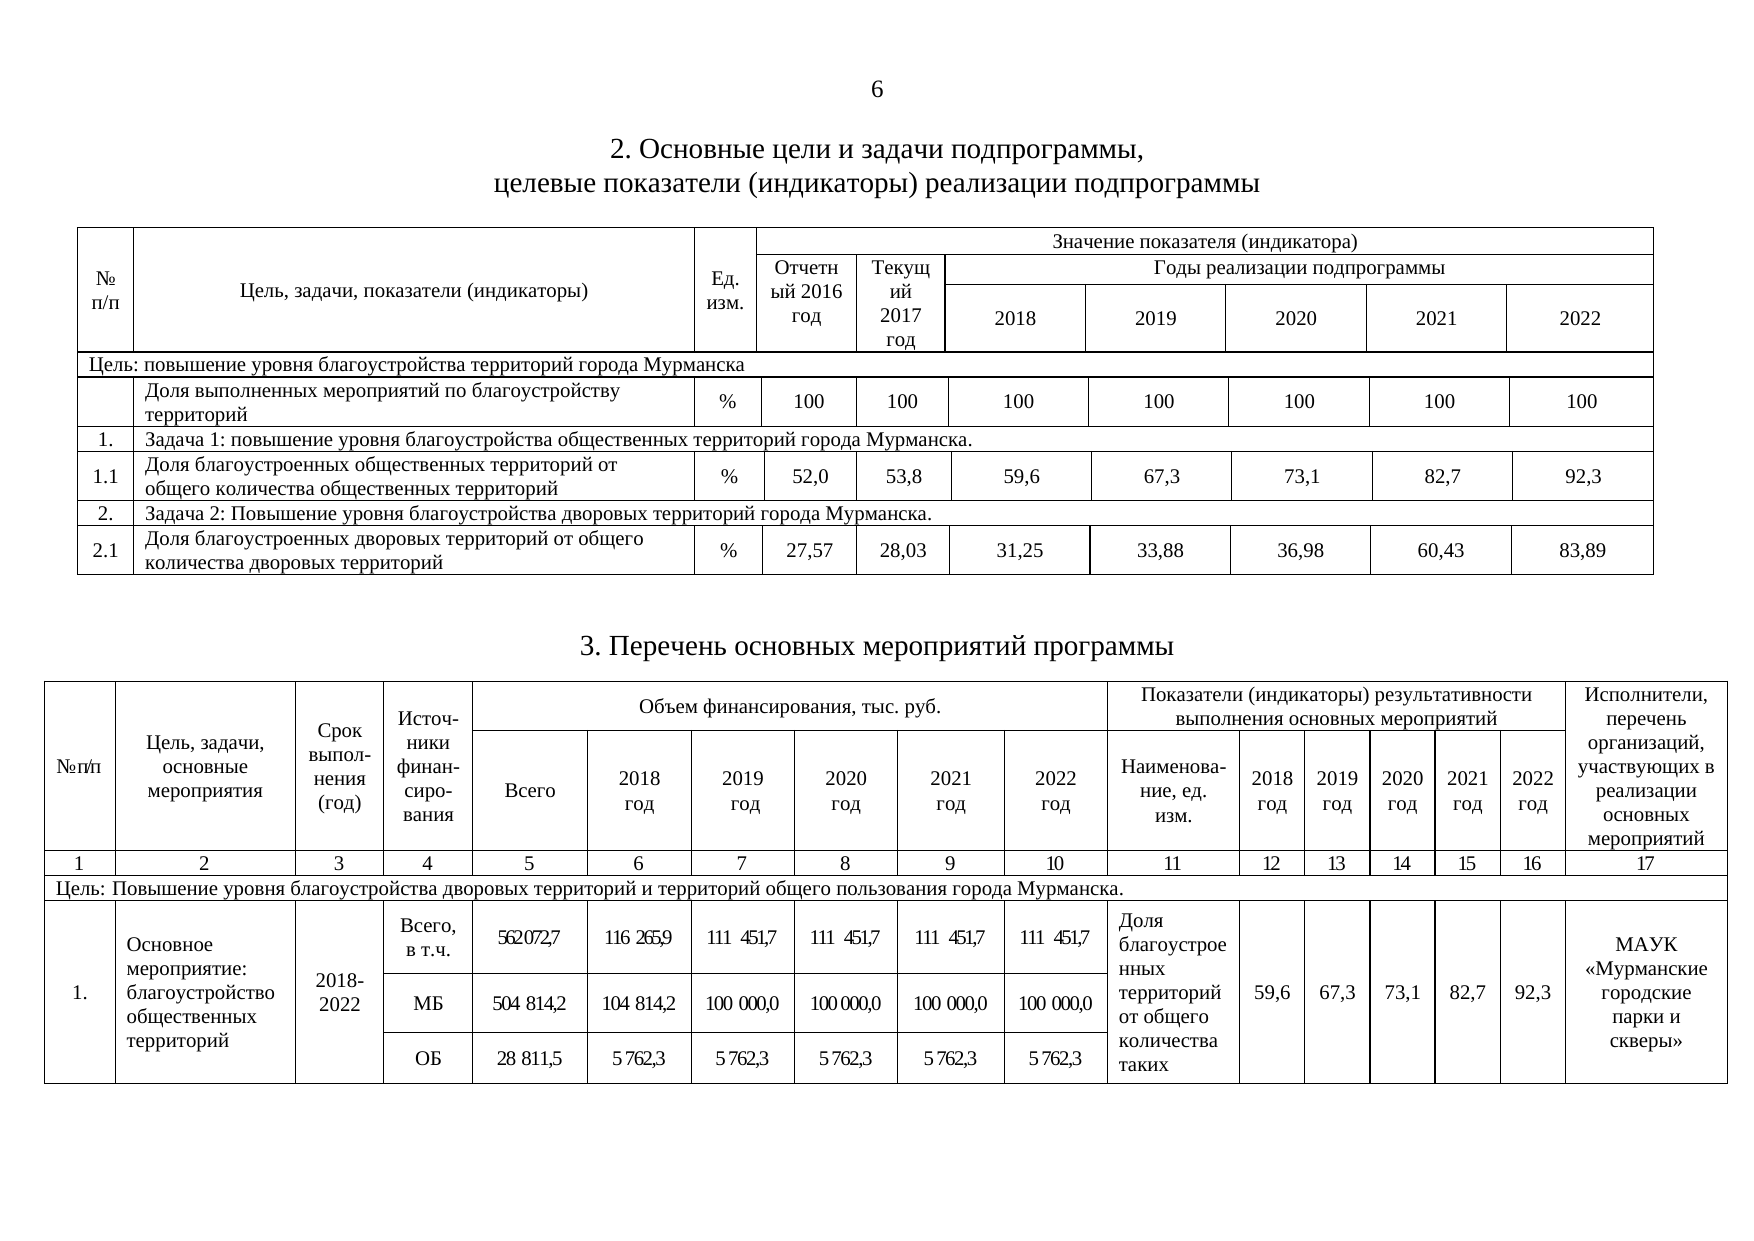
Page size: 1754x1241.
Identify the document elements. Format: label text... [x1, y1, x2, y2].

table_cell 100 [1229, 378, 1369, 426]
table_cell 100 000,0 [795, 974, 897, 1032]
table_cell 111 451,7 [692, 901, 794, 973]
table_cell 59,6 [1240, 901, 1304, 1083]
table_cell 31,25 [950, 526, 1089, 574]
table_header Цель, задачи, показатели (индикаторы) [134, 228, 694, 351]
table_cell 28,03 [857, 526, 949, 574]
table_cell 100 [1510, 378, 1653, 426]
table_cell 92,3 [1513, 452, 1653, 500]
table_cell 100 [1089, 378, 1228, 426]
table_cell 2022 [1507, 285, 1653, 351]
table_header Показатели (индикаторы) результативности выполнения основных мероприятий [1108, 682, 1565, 730]
table_cell 2021 год [898, 731, 1004, 850]
table_cell 100 000,0 [1005, 974, 1107, 1032]
table_header Источ-ники финан-сиро-вания [384, 682, 472, 850]
table_cell 2020 [1226, 285, 1366, 351]
table_cell 1. [78, 427, 133, 451]
table_cell 100 [762, 378, 856, 426]
table_cell Доля благоустроенных территорий от общего количества таких территорий,% [1108, 901, 1239, 1083]
table_cell 13 [1305, 851, 1369, 875]
table_cell 111 451,7 [1005, 901, 1107, 973]
table_header Исполнители, перечень организаций, участвующих в реализации основных мероприятий [1566, 682, 1727, 850]
table_header № п/п [78, 228, 133, 351]
table_cell 15 [1436, 851, 1500, 875]
table_cell Годы реализации подпрограммы [946, 255, 1653, 284]
table_header Ед. изм. [695, 228, 756, 351]
table_cell Доля благоустроенных общественных территорий от общего количества общественных территорий [134, 452, 694, 500]
table_cell ОБ [384, 1033, 472, 1083]
table_cell 2018 [946, 285, 1085, 351]
table_header Цель, задачи, основные мероприятия [116, 682, 295, 850]
table_cell 111 451,7 [898, 901, 1004, 973]
table_cell 116 265,9 [588, 901, 691, 973]
table_cell 562 072,7 [473, 901, 587, 973]
table_cell 6 [588, 851, 691, 875]
table_cell 100 000,0 [692, 974, 794, 1032]
table_cell 1. [45, 901, 115, 1083]
table_cell 7 [692, 851, 794, 875]
table_cell МБ [384, 974, 472, 1032]
table_cell 73,1 [1371, 901, 1434, 1083]
table_cell % [695, 378, 761, 426]
table_cell 5 762,3 [692, 1033, 794, 1083]
table_cell 2022 год [1501, 731, 1565, 850]
table_cell Отчетный 2016 год [757, 255, 856, 351]
table_cell Задача 2: Повышение уровня благоустройства дворовых территорий города Мурманска. [134, 501, 1653, 525]
table_cell Задача 1: повышение уровня благоустройства общественных территорий города Мурманска. [134, 427, 1653, 451]
table_cell 504 814,2 [473, 974, 587, 1032]
table_cell 59,6 [952, 452, 1091, 500]
table_cell 100 000,0 [898, 974, 1004, 1032]
table_cell 67,3 [1305, 901, 1369, 1083]
table_cell 2018-2022 [296, 901, 383, 1083]
table_cell 82,7 [1373, 452, 1512, 500]
table_cell 14 [1371, 851, 1434, 875]
table_cell 2 [116, 851, 295, 875]
table_cell 27,57 [763, 526, 856, 574]
table_cell 100 [949, 378, 1088, 426]
table_cell МАУК «Мурманские городские парки и скверы» [1566, 901, 1727, 1083]
table_cell 111 451,7 [795, 901, 897, 973]
table_cell 2022 год [1005, 731, 1107, 850]
table_cell Доля благоустроенных дворовых территорий от общего количества дворовых территорий [134, 526, 694, 574]
table_cell 67,3 [1092, 452, 1231, 500]
table_cell 73,1 [1232, 452, 1372, 500]
table_cell 2021 год [1436, 731, 1500, 850]
table_cell 52,0 [765, 452, 856, 500]
table_cell 9 [898, 851, 1004, 875]
table_cell 2019 [1086, 285, 1225, 351]
table_cell 2019 год [692, 731, 794, 850]
table_cell Цель: Повышение уровня благоустройства дворовых территорий и территорий общего пользования города Мурманска. [45, 876, 1727, 900]
table_cell 2020 год [795, 731, 897, 850]
table_cell 104 814,2 [588, 974, 691, 1032]
table_header № п/п [45, 682, 115, 850]
table_cell 28 811,5 [473, 1033, 587, 1083]
table_cell 2.1 [78, 526, 133, 574]
table_cell % [695, 526, 762, 574]
text 3. Перечень основных мероприятий программы [89, 628, 1665, 661]
table_cell 11 [1108, 851, 1239, 875]
table_cell 5 762,3 [898, 1033, 1004, 1083]
table_cell 2. [78, 501, 133, 525]
table_cell 60,43 [1371, 526, 1511, 574]
text целевые показатели (индикаторы) реализации подпрограммы [89, 165, 1665, 198]
table_cell 5 762,3 [1005, 1033, 1107, 1083]
table_cell 36,98 [1231, 526, 1370, 574]
table_cell Наименова-ние, ед. изм. [1108, 731, 1239, 850]
table_cell 2021 [1367, 285, 1506, 351]
table_cell 1.1 [78, 452, 133, 500]
table_cell 2020 год [1371, 731, 1434, 850]
table_cell 33,88 [1091, 526, 1230, 574]
table_cell 1 [45, 851, 115, 875]
table_cell % [695, 452, 764, 500]
table_cell 100 [1370, 378, 1509, 426]
table_cell 53,8 [857, 452, 951, 500]
table_cell Основное мероприятие: благоустройство общественных территорий [116, 901, 295, 1083]
table_cell 5 [473, 851, 587, 875]
table_cell 100 [857, 378, 948, 426]
table_cell Цель: повышение уровня благоустройства территорий города Мурманска [78, 353, 1653, 376]
table_cell Всего, в т.ч. [384, 901, 472, 973]
table_cell 10 [1005, 851, 1107, 875]
text 2. Основные цели и задачи подпрограммы, [89, 131, 1665, 165]
table_header Срок выпол-нения (год) [296, 682, 383, 850]
table_cell Всего [473, 731, 587, 850]
table_cell 17 [1566, 851, 1727, 875]
table_cell 2018 год [1240, 731, 1304, 850]
table_cell Доля выполненных мероприятий по благоустройству территорий [134, 378, 694, 426]
table_cell [78, 378, 133, 426]
table_cell Текущий 2017 год [857, 255, 944, 351]
table_cell 83,89 [1512, 526, 1653, 574]
table_cell 2018 год [588, 731, 691, 850]
table_cell 92,3 [1501, 901, 1565, 1083]
table_cell 12 [1240, 851, 1304, 875]
table_cell 5 762,3 [588, 1033, 691, 1083]
table_cell 3 [296, 851, 383, 875]
table_cell 8 [795, 851, 897, 875]
table_cell 16 [1501, 851, 1565, 875]
table_header Объем финансирования, тыс. руб. [473, 682, 1107, 730]
table_cell 82,7 [1436, 901, 1500, 1083]
table_cell 4 [384, 851, 472, 875]
table_cell 5 762,3 [795, 1033, 897, 1083]
table_cell 2019 год [1305, 731, 1369, 850]
table_header Значение показателя (индикатора) [757, 228, 1653, 254]
